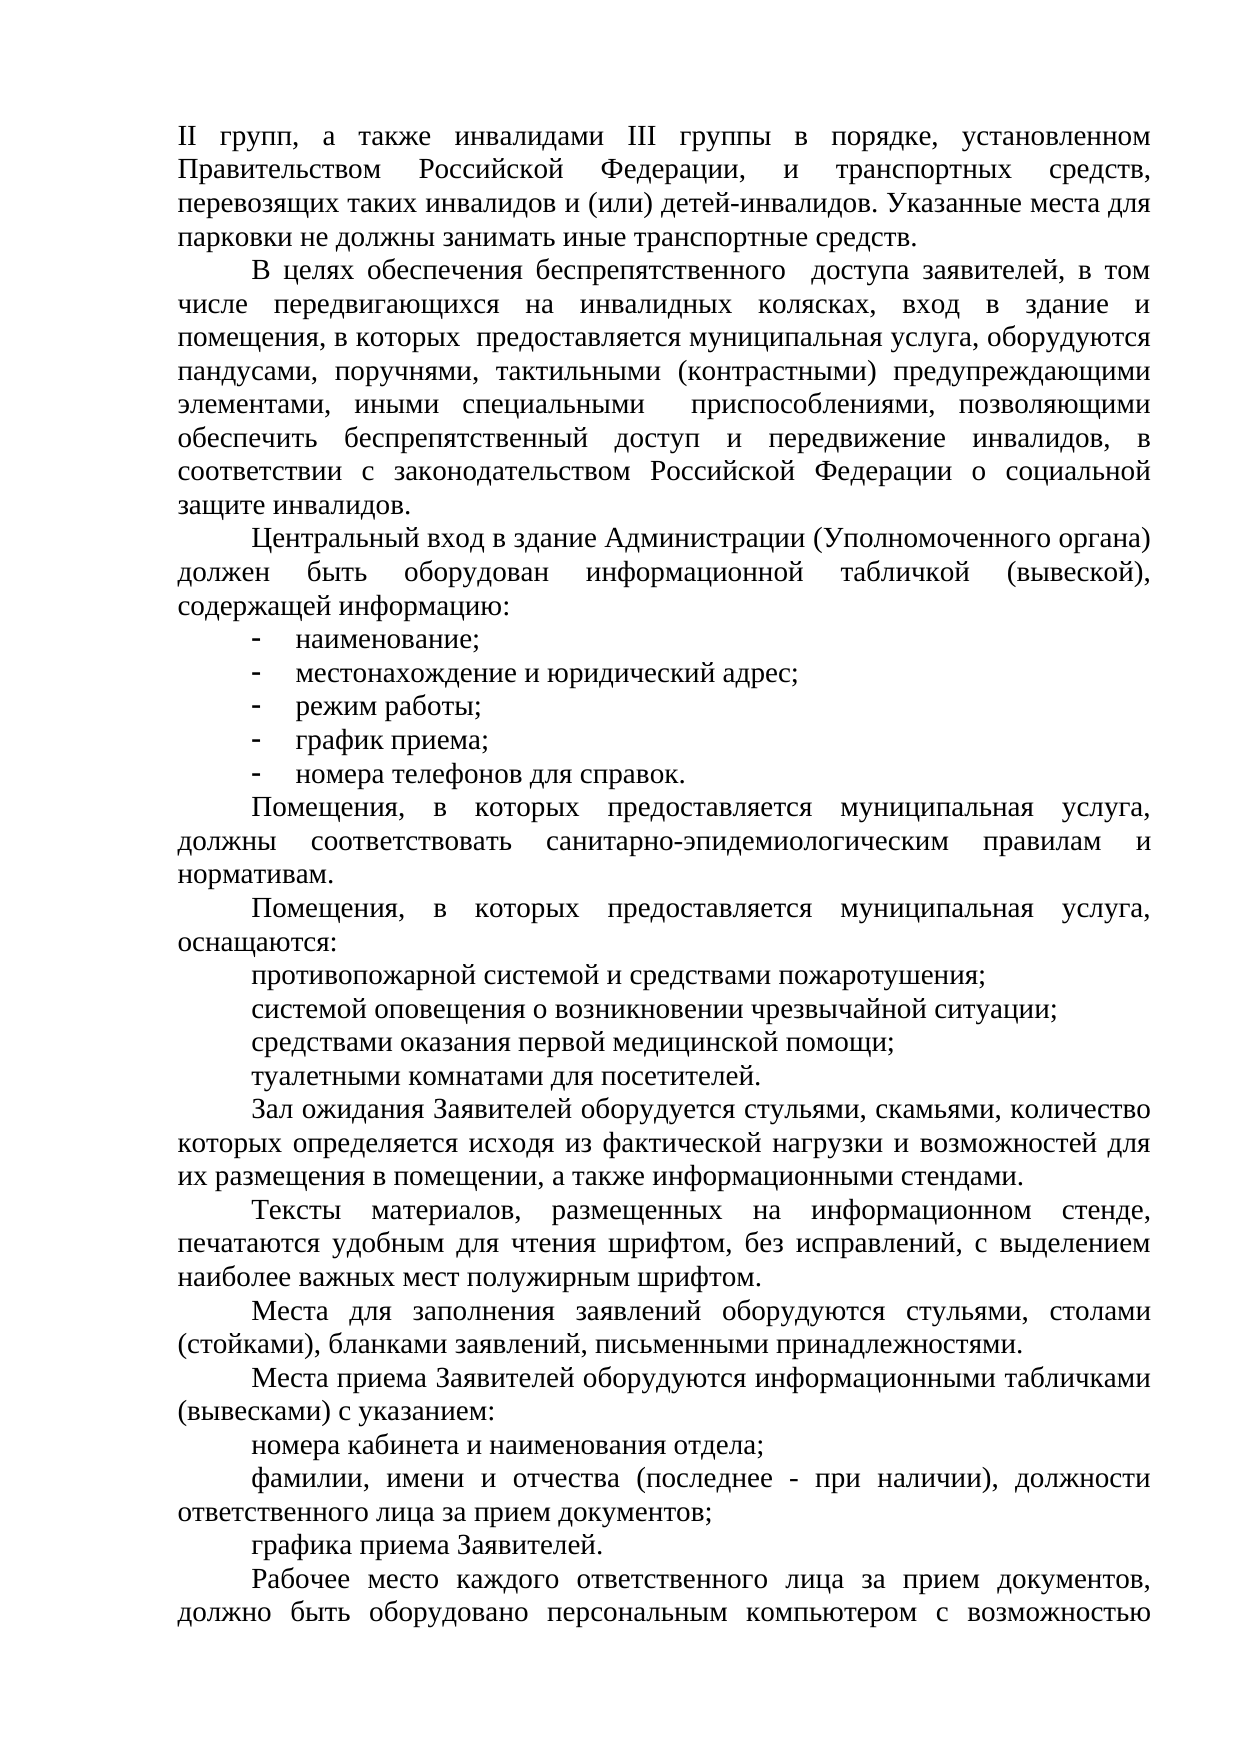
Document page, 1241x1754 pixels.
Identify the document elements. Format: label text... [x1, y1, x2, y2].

text системой оповещения о возникновении чрезвычайной ситуации; [177, 991, 1152, 1024]
list местонахождение и юридический адрес; [177, 655, 1152, 688]
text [177, 118, 1152, 252]
text Тексты материалов, размещенных на информационном стенде, печатаются удобным для чтения шрифтом, без исправлений, с выделением наиболее важных мест полужирным шрифтом. [177, 1192, 1152, 1293]
text туалетными комнатами для посетителей. [177, 1058, 1152, 1091]
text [177, 1561, 1152, 1628]
list номера телефонов для справок. [177, 756, 1152, 789]
text номера кабинета и наименования отдела; [177, 1427, 1152, 1460]
list режим работы; [177, 688, 1152, 722]
list график приема; [177, 722, 1152, 756]
text Помещения, в которых предоставляется муниципальная услуга, должны соответствовать санитарно-эпидемиологическим правилам и нормативам. [177, 789, 1152, 890]
text Зал ожидания Заявителей оборудуется стульями, скамьями, количество которых определяется исходя из фактической нагрузки и возможностей для их размещения в помещении, а также информационными стендами. [177, 1091, 1152, 1192]
text графика приема Заявителей. [177, 1527, 1152, 1561]
list наименование; [177, 621, 1152, 655]
text Помещения, в которых предоставляется муниципальная услуга, оснащаются: [177, 890, 1152, 957]
text Места для заполнения заявлений оборудуются стульями, столами (стойками), бланками заявлений, письменными принадлежностями. [177, 1293, 1152, 1360]
text Места приема Заявителей оборудуются информационными табличками (вывесками) с указанием: [177, 1360, 1152, 1427]
text фамилии, имени и отчества (последнее - при наличии), должности ответственного лица за прием документов; [177, 1460, 1152, 1527]
text противопожарной системой и средствами пожаротушения; [177, 957, 1152, 991]
text Центральный вход в здание Администрации (Уполномоченного органа) должен быть оборудован информационной табличкой (вывеской), содержащей информацию: [177, 521, 1152, 621]
text В целях обеспечения беспрепятственного доступа заявителей, в том числе передвигающихся на инвалидных колясках, вход в здание и помещения, в которых предоставляется муниципальная услуга, оборудуются пандусами, поручнями, тактильными (контрастными) предупреждающими элементами, иными специальными приспособлениями, позволяющими обеспечить беспрепятственный доступ и передвижение инвалидов, в соответствии с законодательством Российской Федерации о социальной защите инвалидов. [177, 252, 1152, 521]
text средствами оказания первой медицинской помощи; [177, 1024, 1152, 1058]
